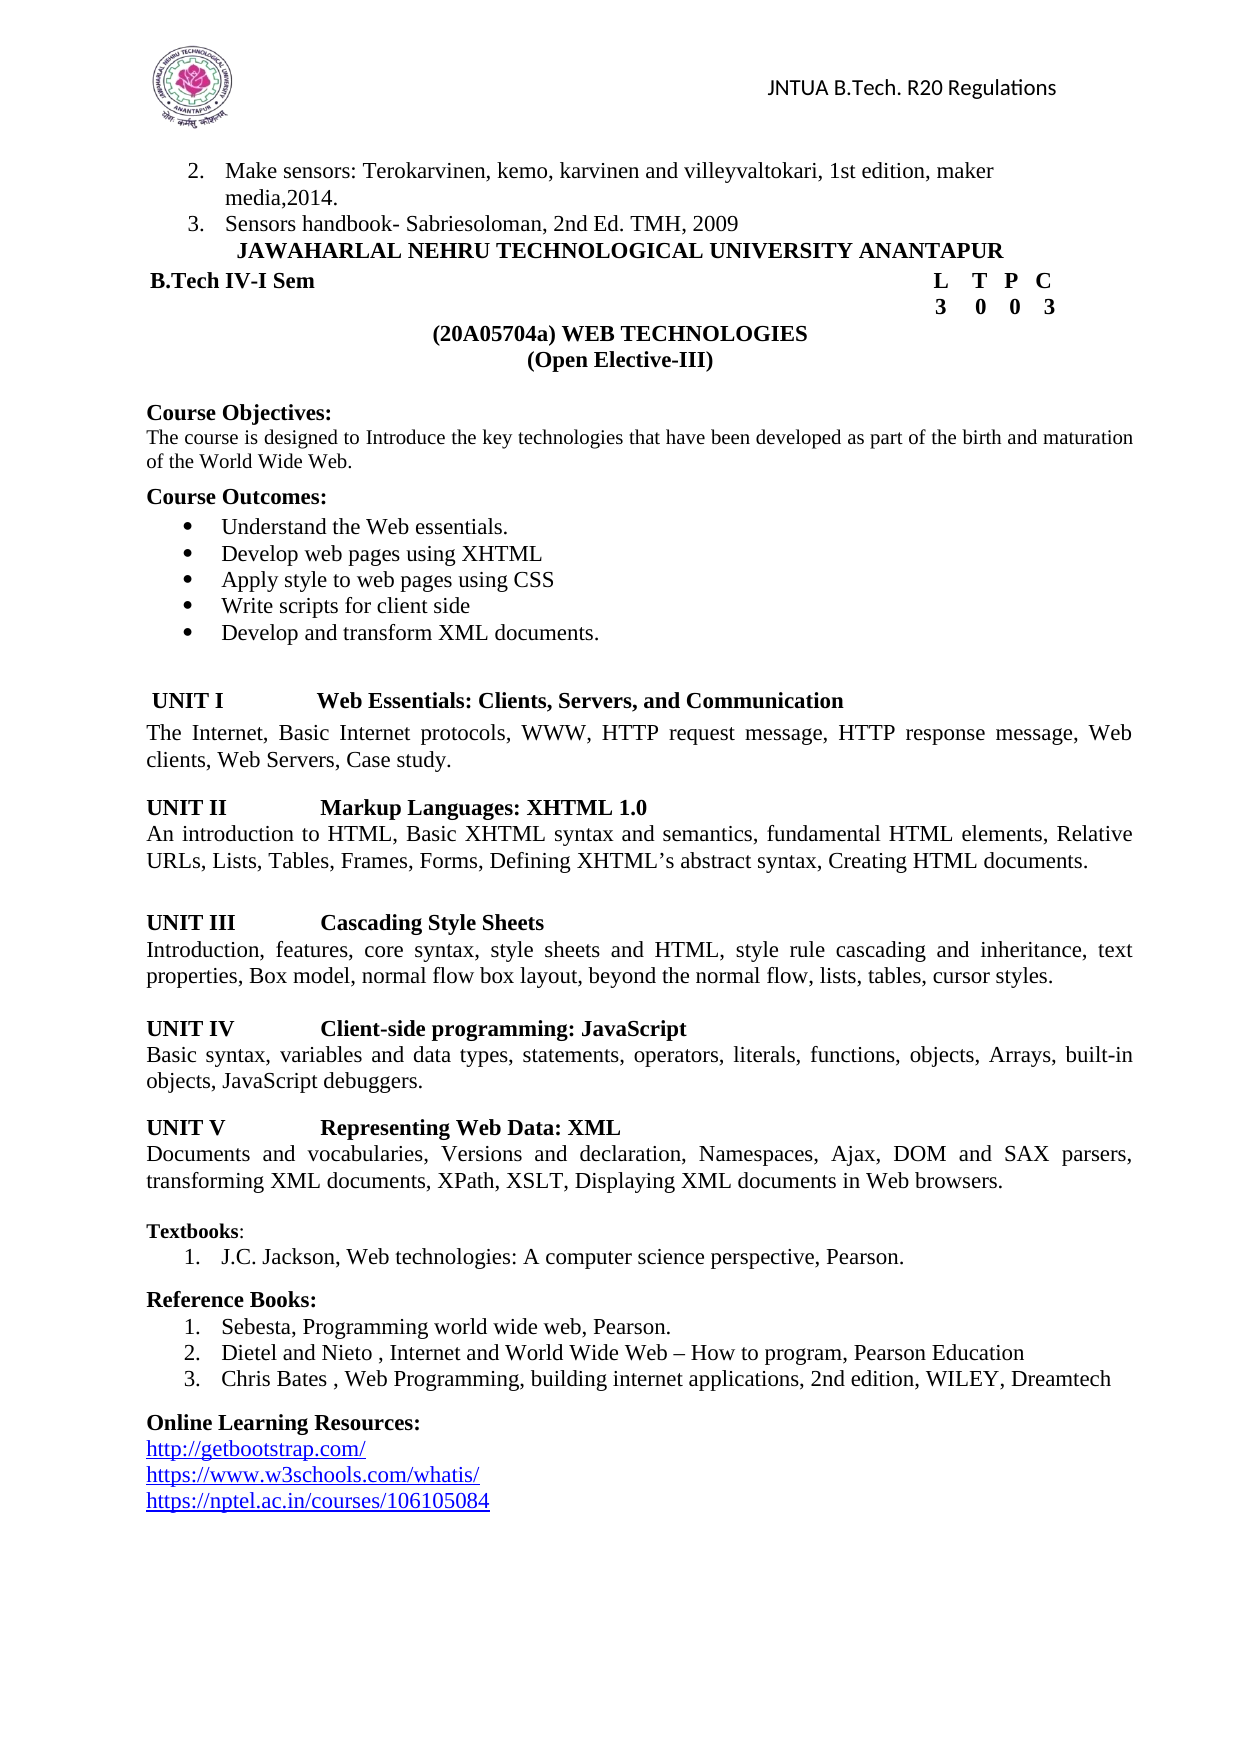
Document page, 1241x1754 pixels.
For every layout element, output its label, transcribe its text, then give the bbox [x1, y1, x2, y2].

text 3 0 0 3 [150, 293, 1090, 319]
list Make sensors: Terokarvinen, kemo, karvinen and villeyvaltokari, 1st edition, maker media,2014. [187, 158, 1090, 210]
text JAWAHARLAL NEHRU TECHNOLOGICAL UNIVERSITY ANANTAPUR [150, 237, 1090, 263]
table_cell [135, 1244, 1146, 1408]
text B.Tech IV-I Sem L T P C [150, 267, 1090, 293]
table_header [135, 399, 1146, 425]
list Sensors handbook- Sabriesoloman, 2nd Ed. TMH, 2009 [187, 210, 1090, 237]
picture [151, 45, 233, 129]
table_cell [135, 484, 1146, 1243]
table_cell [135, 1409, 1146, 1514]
text (Open Elective-III) [150, 346, 1090, 372]
text (20A05704a) WEB TECHNOLOGIES [150, 319, 1090, 346]
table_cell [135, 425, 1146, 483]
